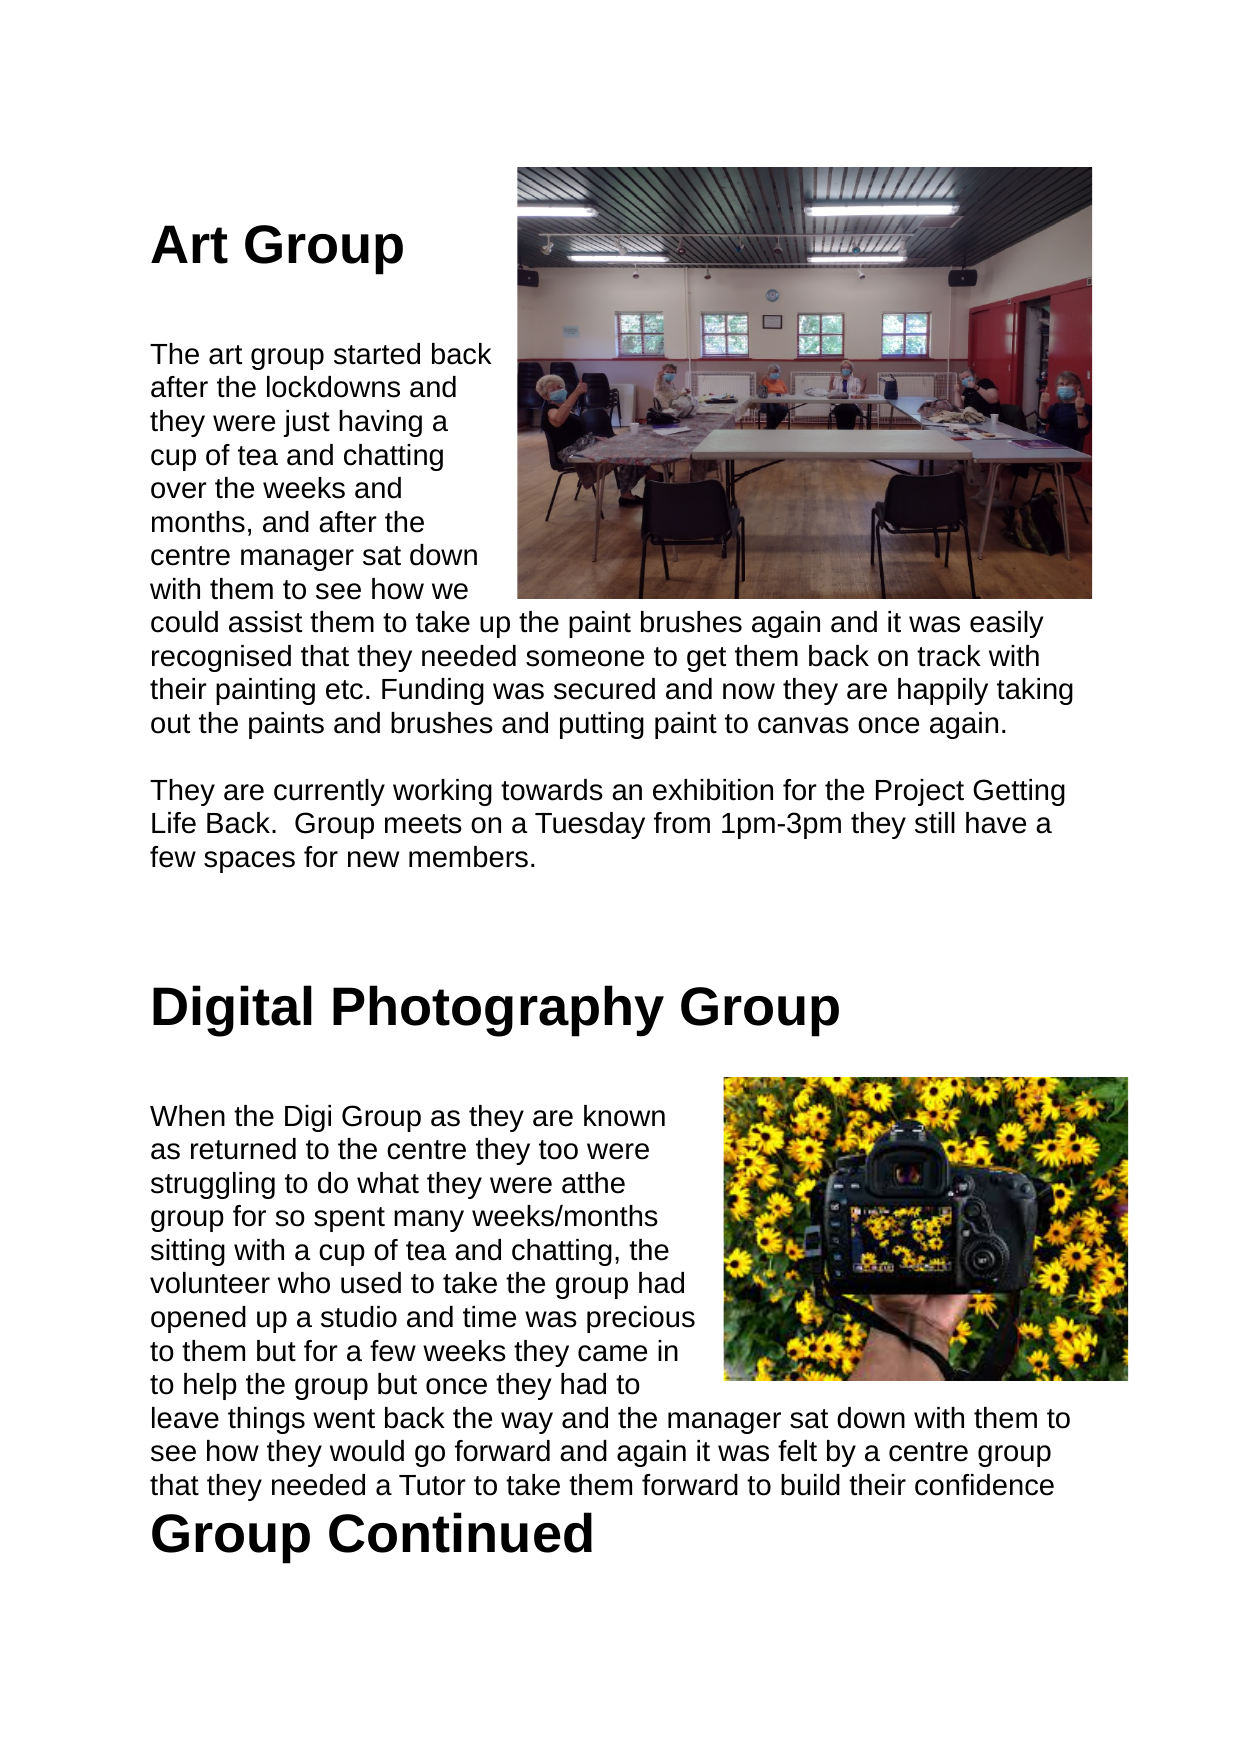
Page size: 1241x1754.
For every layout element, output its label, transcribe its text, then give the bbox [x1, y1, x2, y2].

text Group Continued [150, 1501, 1090, 1563]
picture [723, 1077, 1129, 1381]
text Digital Photography Group [150, 974, 1090, 1036]
text Art Group [150, 150, 1090, 274]
text The art group started back after the lockdowns and they were just having a cup of tea and chatting over the weeks and months, and after the centre manager sat down with them to see how we could assist them to take up the paint brushes again and it was easily recognised that they needed someone to get them back on track with their painting etc. Funding was secured and now they are happily taking out the paints and brushes and putting paint to canvas once again. [150, 337, 1090, 739]
text They are currently working towards an exhibition for the Project Getting Life Back. Group meets on a Tuesday from 1pm-3pm they still have a few spaces for new members. [150, 773, 1090, 873]
picture [517, 167, 1093, 599]
